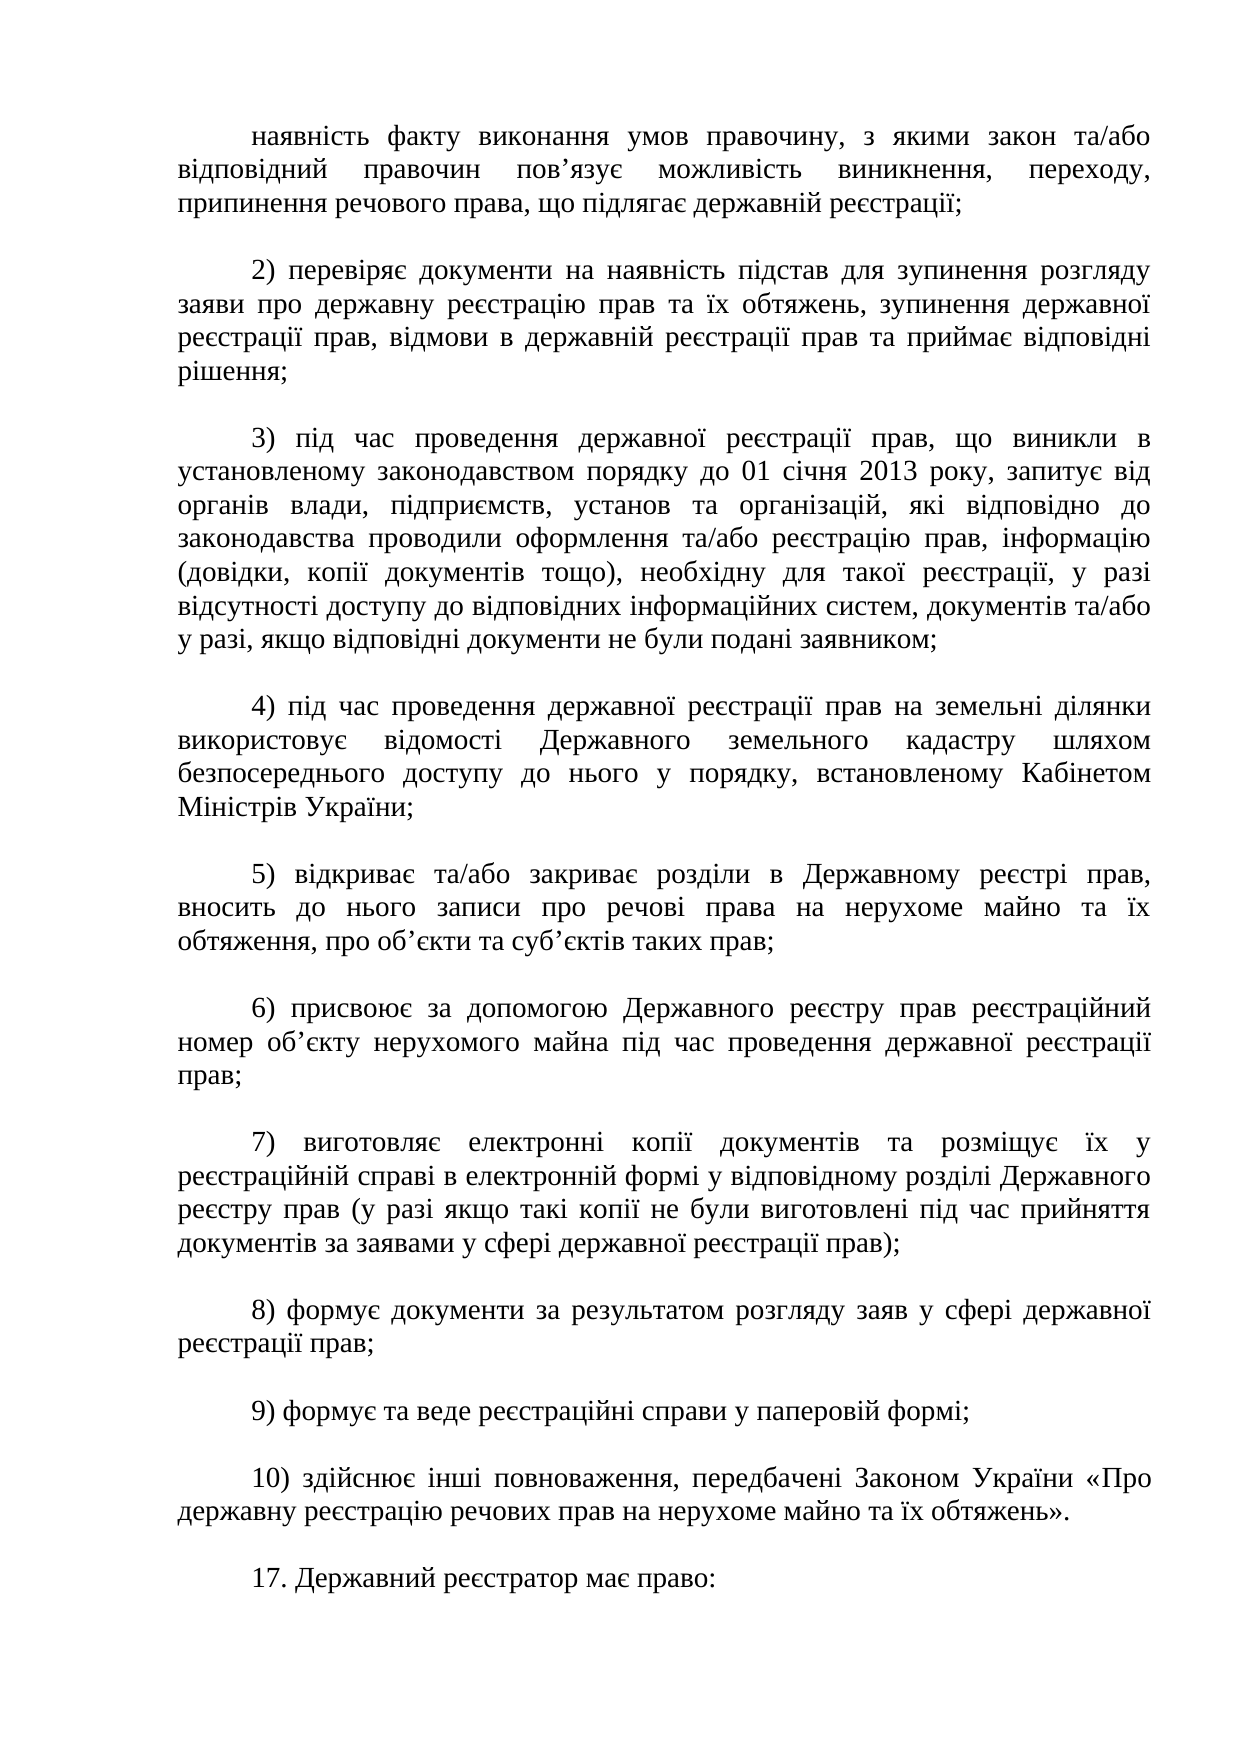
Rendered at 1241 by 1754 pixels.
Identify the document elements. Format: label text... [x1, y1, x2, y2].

text 3) під час проведення державної реєстрації прав, що виникли в установленому законодавством порядку до 01 січня 2013 року, запитує від органів влади, підприємств, установ та організацій, які відповідно до законодавства проводили оформлення та/або реєстрацію прав, інформацію (довідки, копії документів тощо), необхідну для такої реєстрації, у разі відсутності доступу до відповідних інформаційних систем, документів та/або у разі, якщо відповідні документи не були подані заявником; [177, 420, 1152, 655]
text 9) формує та веде реєстраційні справи у паперовій формі; [177, 1393, 1152, 1426]
text 10) здійснює інші повноваження, передбачені Законом України «Про державну реєстрацію речових прав на нерухоме майно та їх обтяжень». [177, 1460, 1152, 1527]
text 7) виготовляє електронні копії документів та розміщує їх у реєстраційній справі в електронній формі у відповідному розділі Державного реєстру прав (у разі якщо такі копії не були виготовлені під час прийняття документів за заявами у сфері державної реєстрації прав); [177, 1124, 1152, 1258]
text 17. Державний реєстратор має право: [177, 1560, 1152, 1594]
text 6) присвоює за допомогою Державного реєстру прав реєстраційний номер об’єкту нерухомого майна під час проведення державної реєстрації прав; [177, 990, 1152, 1091]
text 2) перевіряє документи на наявність підстав для зупинення розгляду заяви про державну реєстрацію прав та їх обтяжень, зупинення державної реєстрації прав, відмови в державній реєстрації прав та приймає відповідні рішення; [177, 252, 1152, 386]
text 8) формує документи за результатом розгляду заяв у сфері державної реєстрації прав; [177, 1292, 1152, 1359]
text 5) відкриває та/або закриває розділи в Державному реєстрі прав, вносить до нього записи про речові права на нерухоме майно та їх обтяження, про об’єкти та суб’єктів таких прав; [177, 856, 1152, 957]
text наявність факту виконання умов правочину, з якими закон та/або відповідний правочин пов’язує можливість виникнення, переходу, припинення речового права, що підлягає державній реєстрації; [177, 118, 1152, 219]
text 4) під час проведення державної реєстрації прав на земельні ділянки використовує відомості Державного земельного кадастру шляхом безпосереднього доступу до нього у порядку, встановленому Кабінетом Міністрів України; [177, 688, 1152, 822]
